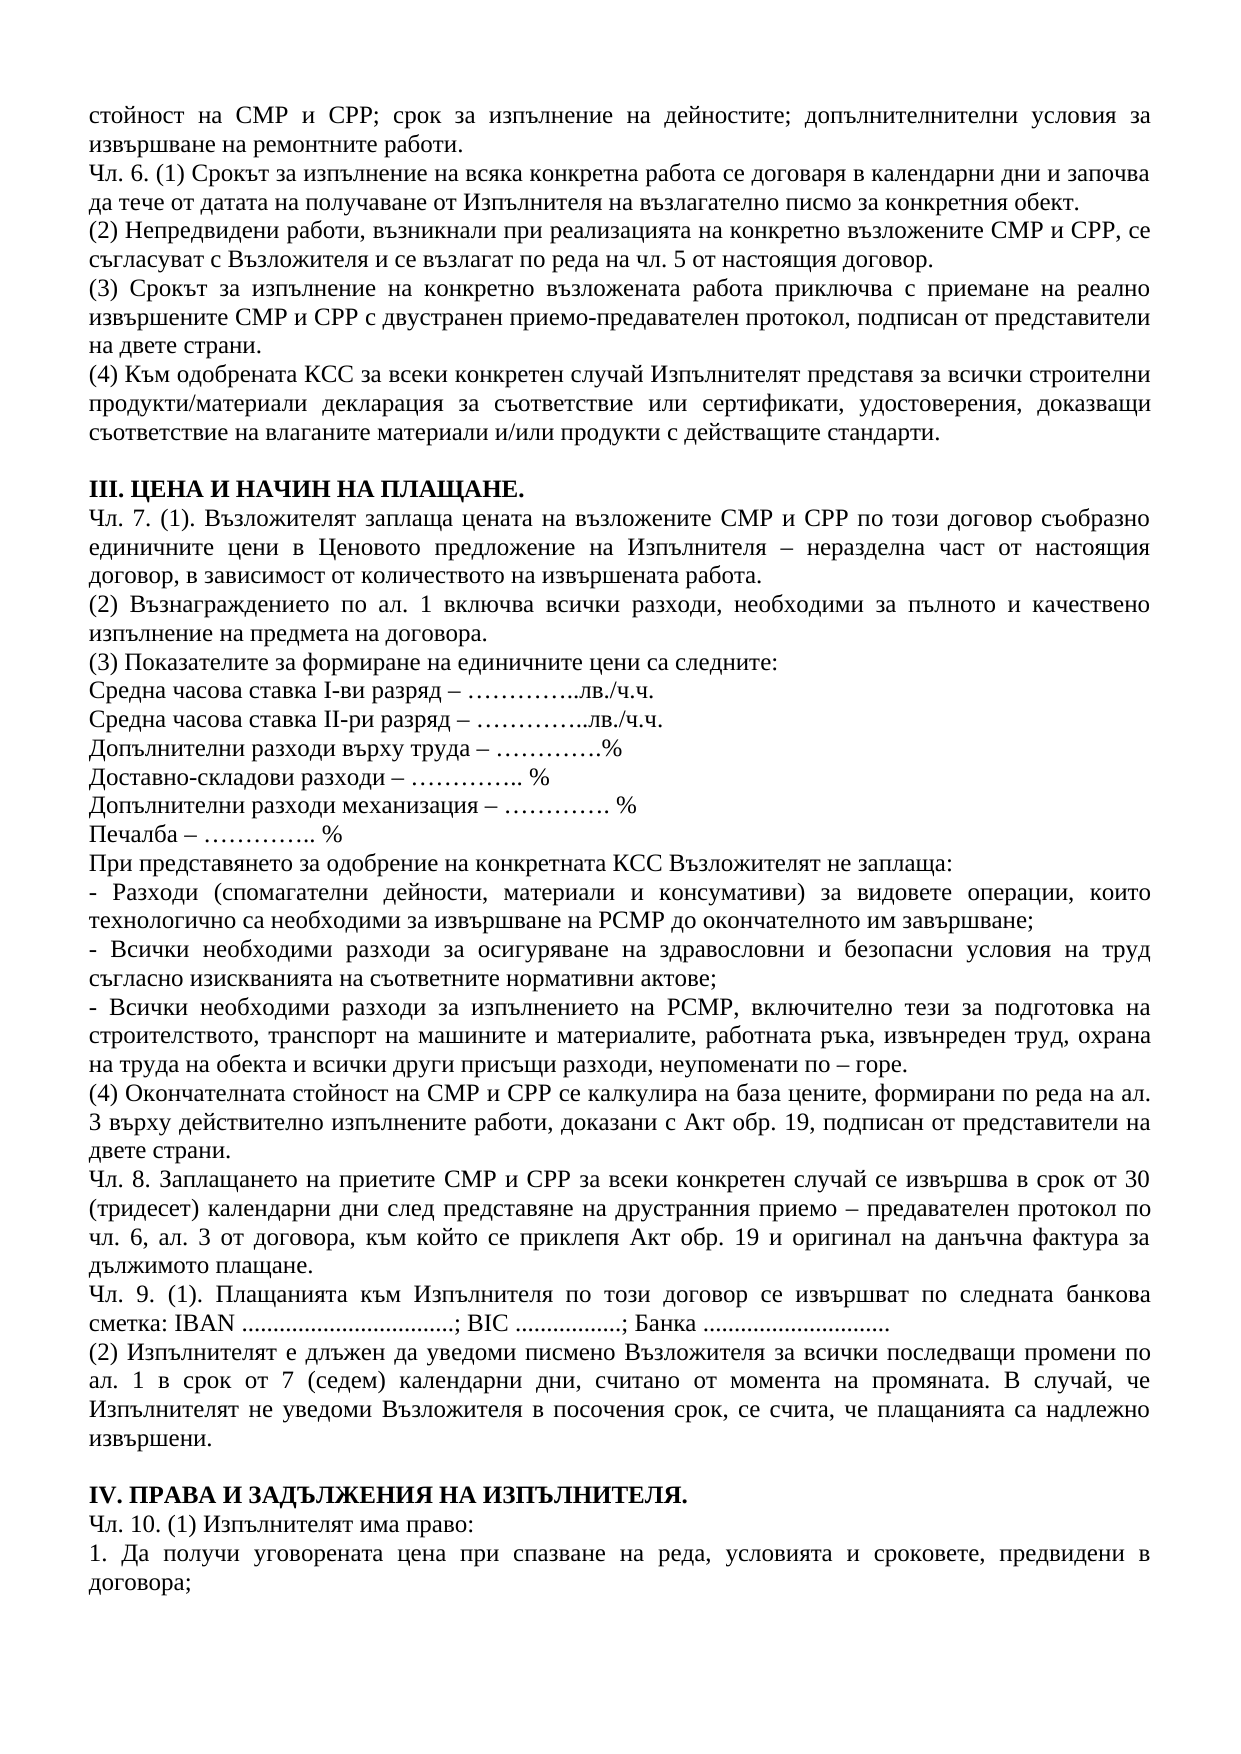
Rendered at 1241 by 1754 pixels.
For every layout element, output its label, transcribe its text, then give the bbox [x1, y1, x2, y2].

text (2) Изпълнителят е длъжен да уведоми писмено Възложителя за всички последващи промени по ал. 1 в срок от 7 (седем) календарни дни, считано от момента на промяната. В случай, че Изпълнителят не уведоми Възложителя в посочения срок, се счита, че плащанията са надлежно извършени. [89, 1337, 1152, 1452]
text Допълнителни разходи механизация – …………. % [89, 790, 1152, 819]
text Чл. 10. (1) Изпълнителят има право: [89, 1509, 1152, 1538]
text Чл. 8. Заплащането на приетите СМР и СРР за всеки конкретен случай се извършва в срок от 30 (тридесет) календарни дни след представяне на друстранния приемо – предавателен протокол по чл. 6, ал. 3 от договора, към който се приклепя Акт обр. 19 и оригинал на данъчна фактура за дължимото плащане. [89, 1164, 1152, 1279]
text (3) Показателите за формиране на единичните цени са следните: [89, 647, 1152, 675]
text ІІІ. ЦЕНА И НАЧИН НА ПЛАЩАНЕ. [89, 474, 1152, 503]
text Печалба – ………….. % [89, 819, 1152, 848]
text (3) Срокът за изпълнение на конкретно възложената работа приключва с приемане на реално извършените СМР и СРР с двустранен приемо-предавателен протокол, подписан от представители на двете страни. [89, 273, 1152, 359]
text (2) Непредвидени работи, възникнали при реализацията на конкретно възложените СМР и СРР, се съгласуват с Възложителя и се възлагат по реда на чл. 5 от настоящия договор. [89, 215, 1152, 273]
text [89, 100, 1152, 158]
text - Разходи (спомагателни дейности, материали и консумативи) за видовете операции, които технологично са необходими за извършване на РСМР до окончателното им завършване; [89, 877, 1152, 934]
text Чл. 6. (1) Срокът за изпълнение на всяка конкретна работа се договаря в календарни дни и започва да тече от датата на получаване от Изпълнителя на възлагателно писмо за конкретния обект. [89, 158, 1152, 215]
text (4) Окончателната стойност на СМР и СРР се калкулира на база цените, формирани по реда на ал. 3 върху действително изпълнените работи, доказани с Акт обр. 19, подписан от представители на двете страни. [89, 1078, 1152, 1164]
text При представянето за одобрение на конкретната КСС Възложителят не заплаща: [89, 848, 1152, 877]
text Средна часова ставка I-ви разряд – …………..лв./ч.ч. [89, 675, 1152, 704]
text Доставно-складови разходи – ………….. % [89, 762, 1152, 790]
text (2) Възнаграждението по ал. 1 включва всички разходи, необходими за пълното и качествено изпълнение на предмета на договора. [89, 589, 1152, 647]
text Средна часова ставка II-ри разряд – …………..лв./ч.ч. [89, 704, 1152, 733]
text ІV. ПРАВА И ЗАДЪЛЖЕНИЯ НА ИЗПЪЛНИТЕЛЯ. [89, 1480, 1152, 1509]
text - Всички необходими разходи за изпълнението на РСМР, включително тези за подготовка на строителството, транспорт на машините и материалите, работната ръка, извънреден труд, охрана на труда на обекта и всички други присъщи разходи, неупоменати по – горе. [89, 992, 1152, 1078]
text 1. Да получи уговорената цена при спазване на реда, условията и сроковете, предвидени в договора; [89, 1538, 1152, 1595]
text (4) Към одобрената КСС за всеки конкретен случай Изпълнителят представя за всички строителни продукти/материали декларация за съответствие или сертификати, удостоверения, доказващи съответствие на влаганите материали и/или продукти с действащите стандарти. [89, 359, 1152, 445]
text Чл. 7. (1). Възложителят заплаща цената на възложените СМР и СРР по този договор съобразно единичните цени в Ценовото предложение на Изпълнителя – неразделна част от настоящия договор, в зависимост от количеството на извършената работа. [89, 503, 1152, 589]
text Допълнителни разходи върху труда – ………….% [89, 733, 1152, 762]
text Чл. 9. (1). Плащанията към Изпълнителя по този договор се извършват по следната банкова сметка: IBAN ..................................; BIC .................; Банка .............................. [89, 1279, 1152, 1337]
text - Всички необходими разходи за осигуряване на здравословни и безопасни условия на труд съгласно изискванията на съответните нормативни актове; [89, 934, 1152, 992]
